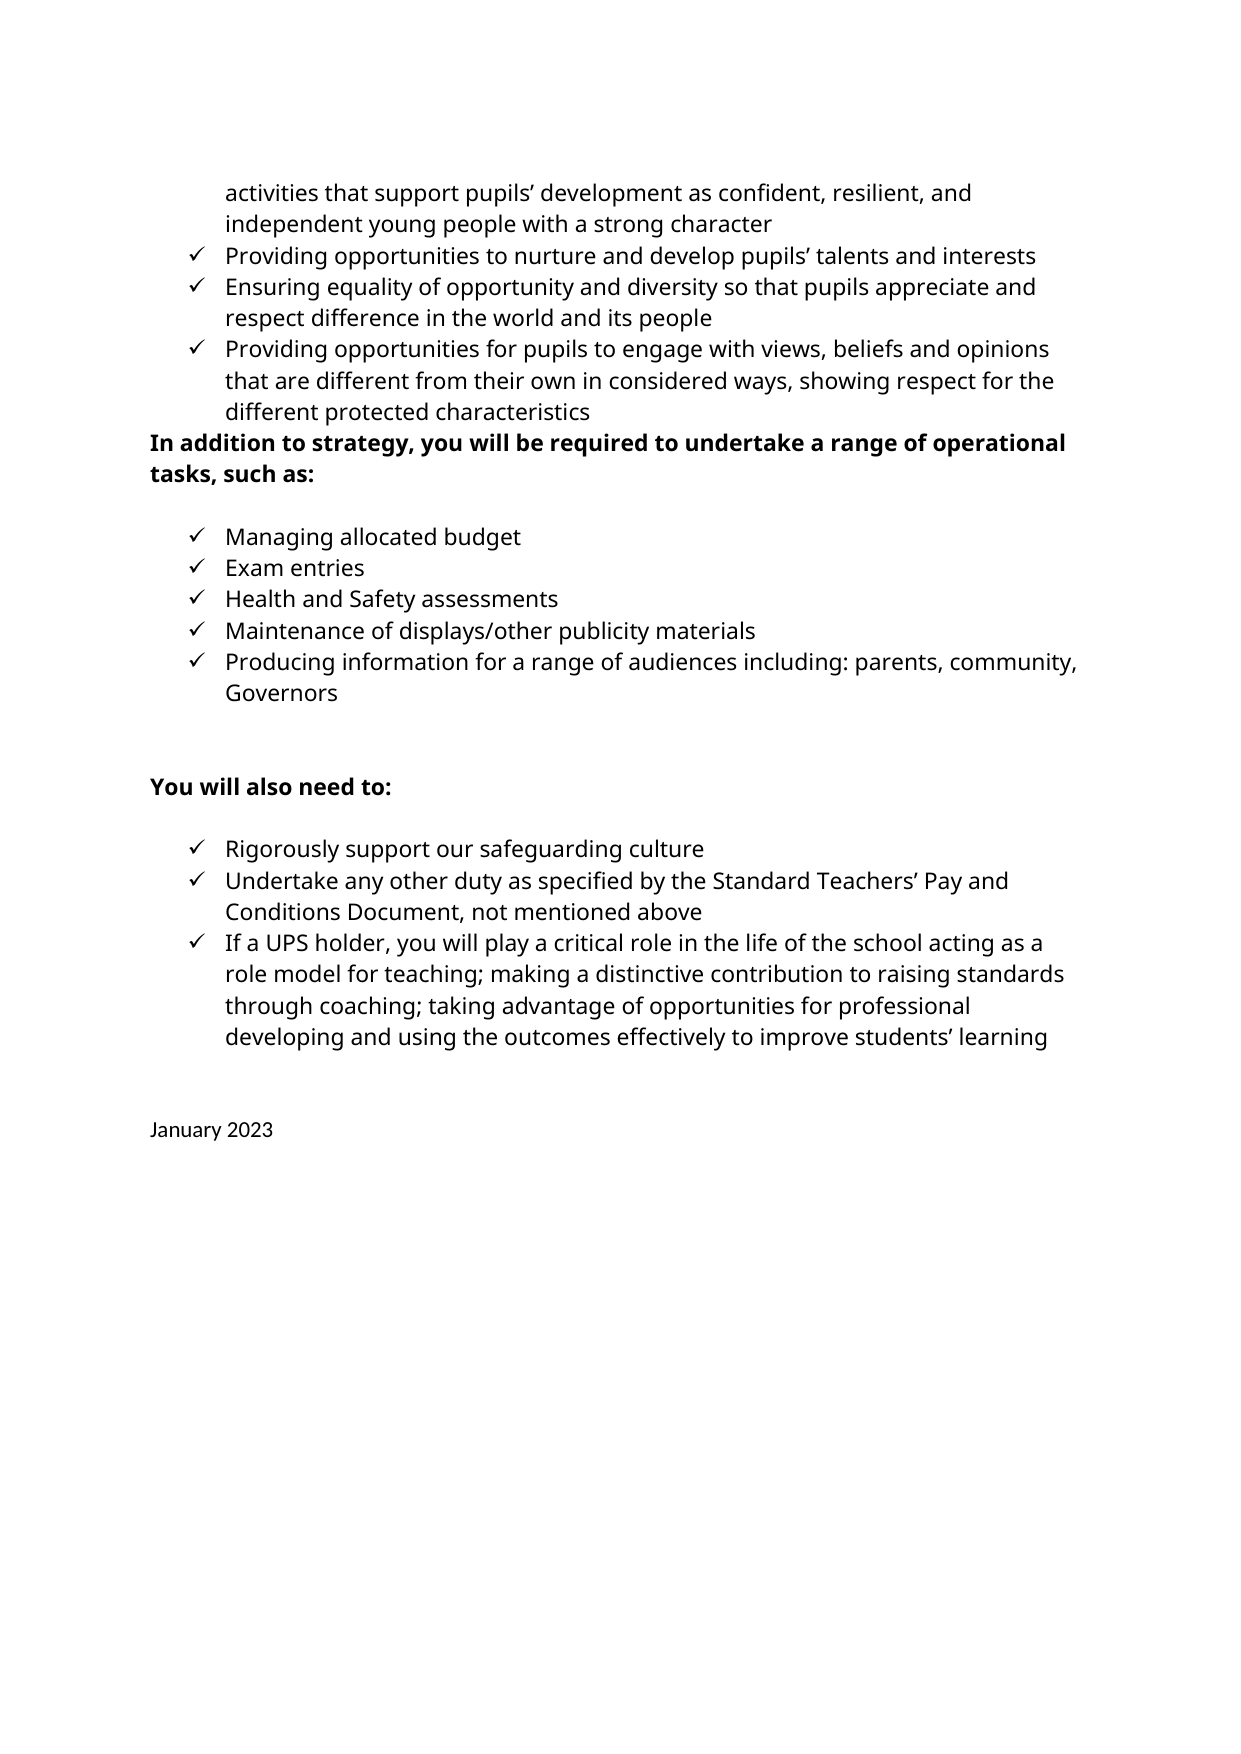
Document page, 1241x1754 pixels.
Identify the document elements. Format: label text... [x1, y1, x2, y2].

list Producing information for a range of audiences including: parents, community, Governors [187, 646, 1090, 708]
list Undertake any other duty as specified by the Standard Teachers’ Pay and Conditions Document, not mentioned above [187, 865, 1090, 927]
list Providing opportunities for pupils to engage with views, beliefs and opinions that are different from their own in considered ways, showing respect for the different protected characteristics [187, 333, 1090, 427]
list Managing allocated budget [187, 521, 1090, 552]
text In addition to strategy, you will be required to undertake a range of operational tasks, such as: [150, 427, 1090, 490]
text January 2023 [150, 1115, 1090, 1143]
list If a UPS holder, you will play a critical role in the life of the school acting as a role model for teaching; making a distinctive contribution to raising standards through coaching; taking advantage of opportunities for professional developing and using the outcomes effectively to improve students’ learning [187, 927, 1090, 1052]
list Ensuring equality of opportunity and diversity so that pupils appreciate and respect difference in the world and its people [187, 271, 1090, 333]
list Providing opportunities to nurture and develop pupils’ talents and interests [187, 240, 1090, 271]
list Exam entries [187, 552, 1090, 583]
text You will also need to: [150, 771, 1090, 802]
list Rigorously support our safeguarding culture [187, 833, 1090, 865]
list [187, 177, 1090, 240]
list Health and Safety assessments [187, 583, 1090, 615]
list Maintenance of displays/other publicity materials [187, 615, 1090, 646]
